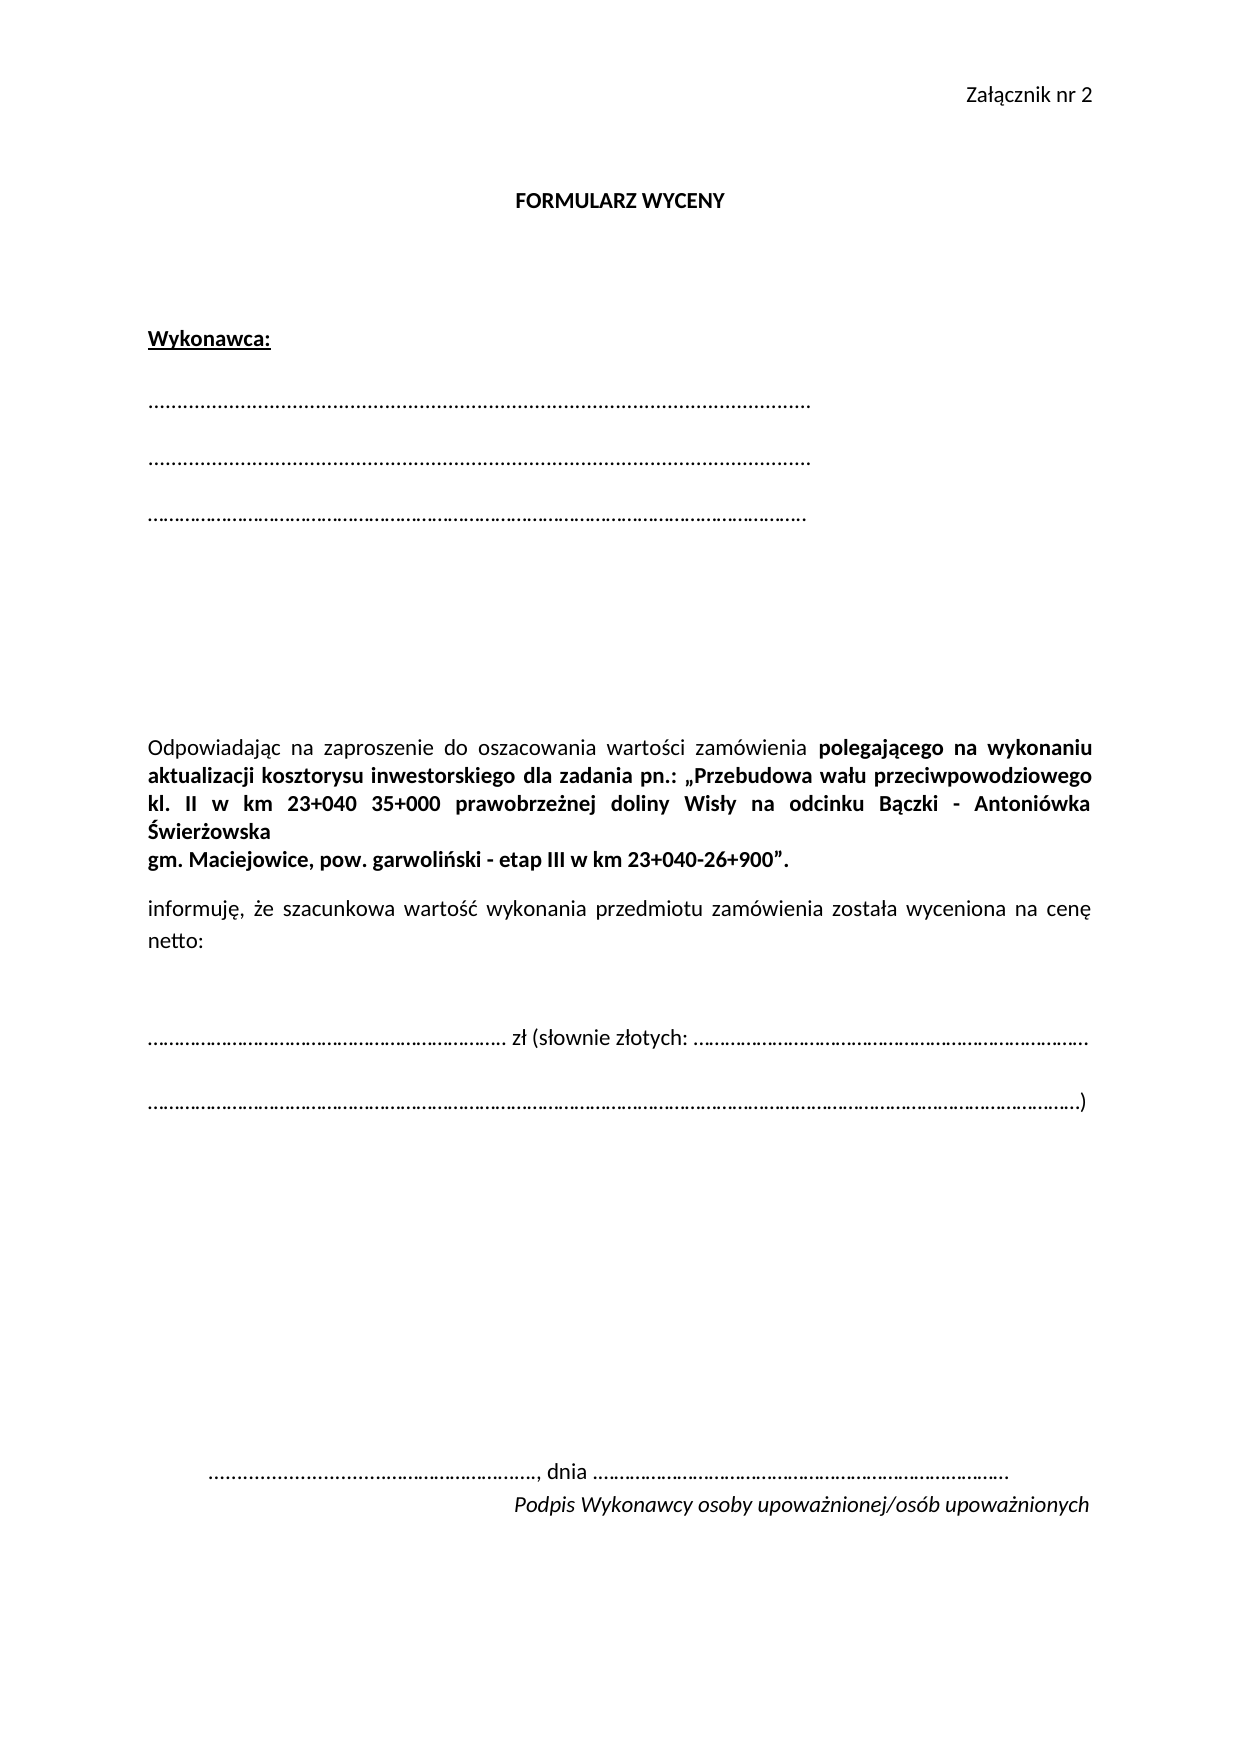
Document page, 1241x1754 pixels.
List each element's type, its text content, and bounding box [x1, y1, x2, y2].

text ………………………………………………………….. zł (słownie złotych: ………………………………………………………………… [148, 1023, 1093, 1051]
text Odpowiadając na zaproszenie do oszacowania wartości zamówienia polegającego na wykonaniu aktualizacji kosztorysu inwestorskiego dla zadania pn.: „Przebudowa wału przeciwpowodziowego kl. II w km 23+040 35+000 prawobrzeżnej doliny Wisły na odcinku Bączki - Antoniówka Świerżowska gm. Maciejowice, pow. garwoliński - etap III w km 23+040-26+900”. [148, 733, 1093, 873]
text ................................................................................................................... [148, 387, 1093, 414]
text ................................................................................................................... [148, 443, 1093, 471]
text …………………………………………………………………………………………………………….. [148, 499, 1093, 527]
text ……………………………………………………………………………………………………………………………………………………………) [148, 1087, 1093, 1116]
text ...............................…………………...…., dnia .…………………………………………………………………… Podpis Wykonawcy osoby upoważnionej/osób upoważnionych [148, 1457, 1093, 1518]
text Wykonawca: [148, 324, 1093, 352]
text Załącznik nr 2 [148, 80, 1093, 108]
text FORMULARZ WYCENY [148, 186, 1093, 214]
text informuję, że szacunkowa wartość wykonania przedmiotu zamówienia została wyceniona na cenę netto: [148, 894, 1093, 954]
